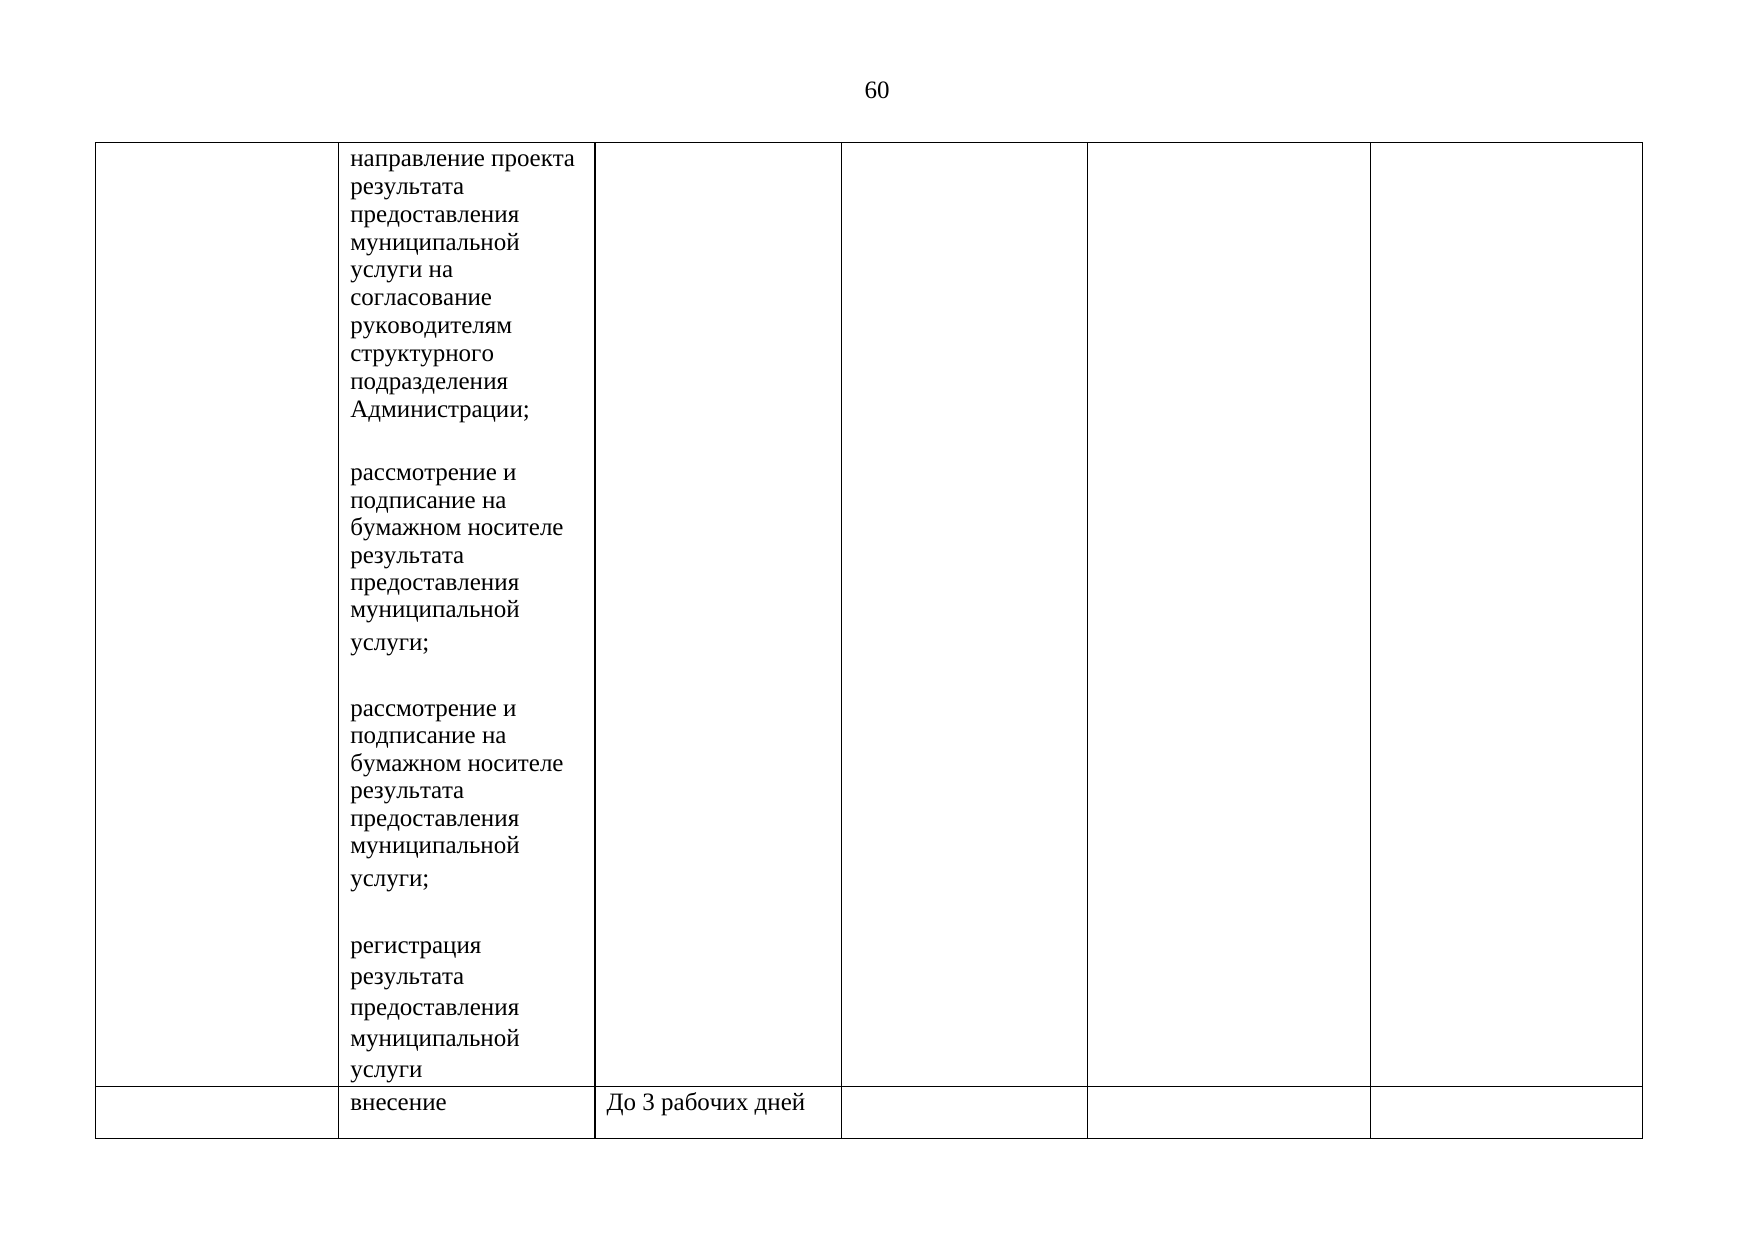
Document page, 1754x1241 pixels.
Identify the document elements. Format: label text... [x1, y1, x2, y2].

table_header направление проекта результата предоставления муниципальной услуги на согласование руководителям структурного подразделения Администрации; рассмотрение и подписание на бумажном носителе результата предоставления муниципальной услуги; рассмотрение и подписание на бумажном носителе результата предоставления муниципальной услуги; регистрация результата предоставления муниципальной услуги [339, 143, 594, 1086]
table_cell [339, 1087, 594, 1138]
table_header [842, 143, 1087, 1086]
table_cell [1088, 1087, 1370, 1138]
table_cell [96, 1087, 338, 1138]
table_header [596, 143, 841, 1086]
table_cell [596, 1087, 841, 1138]
table_cell [1371, 1087, 1642, 1138]
table_header [96, 143, 338, 1086]
table_header [1371, 143, 1642, 1086]
table_cell [842, 1087, 1087, 1138]
table_header [1088, 143, 1370, 1086]
